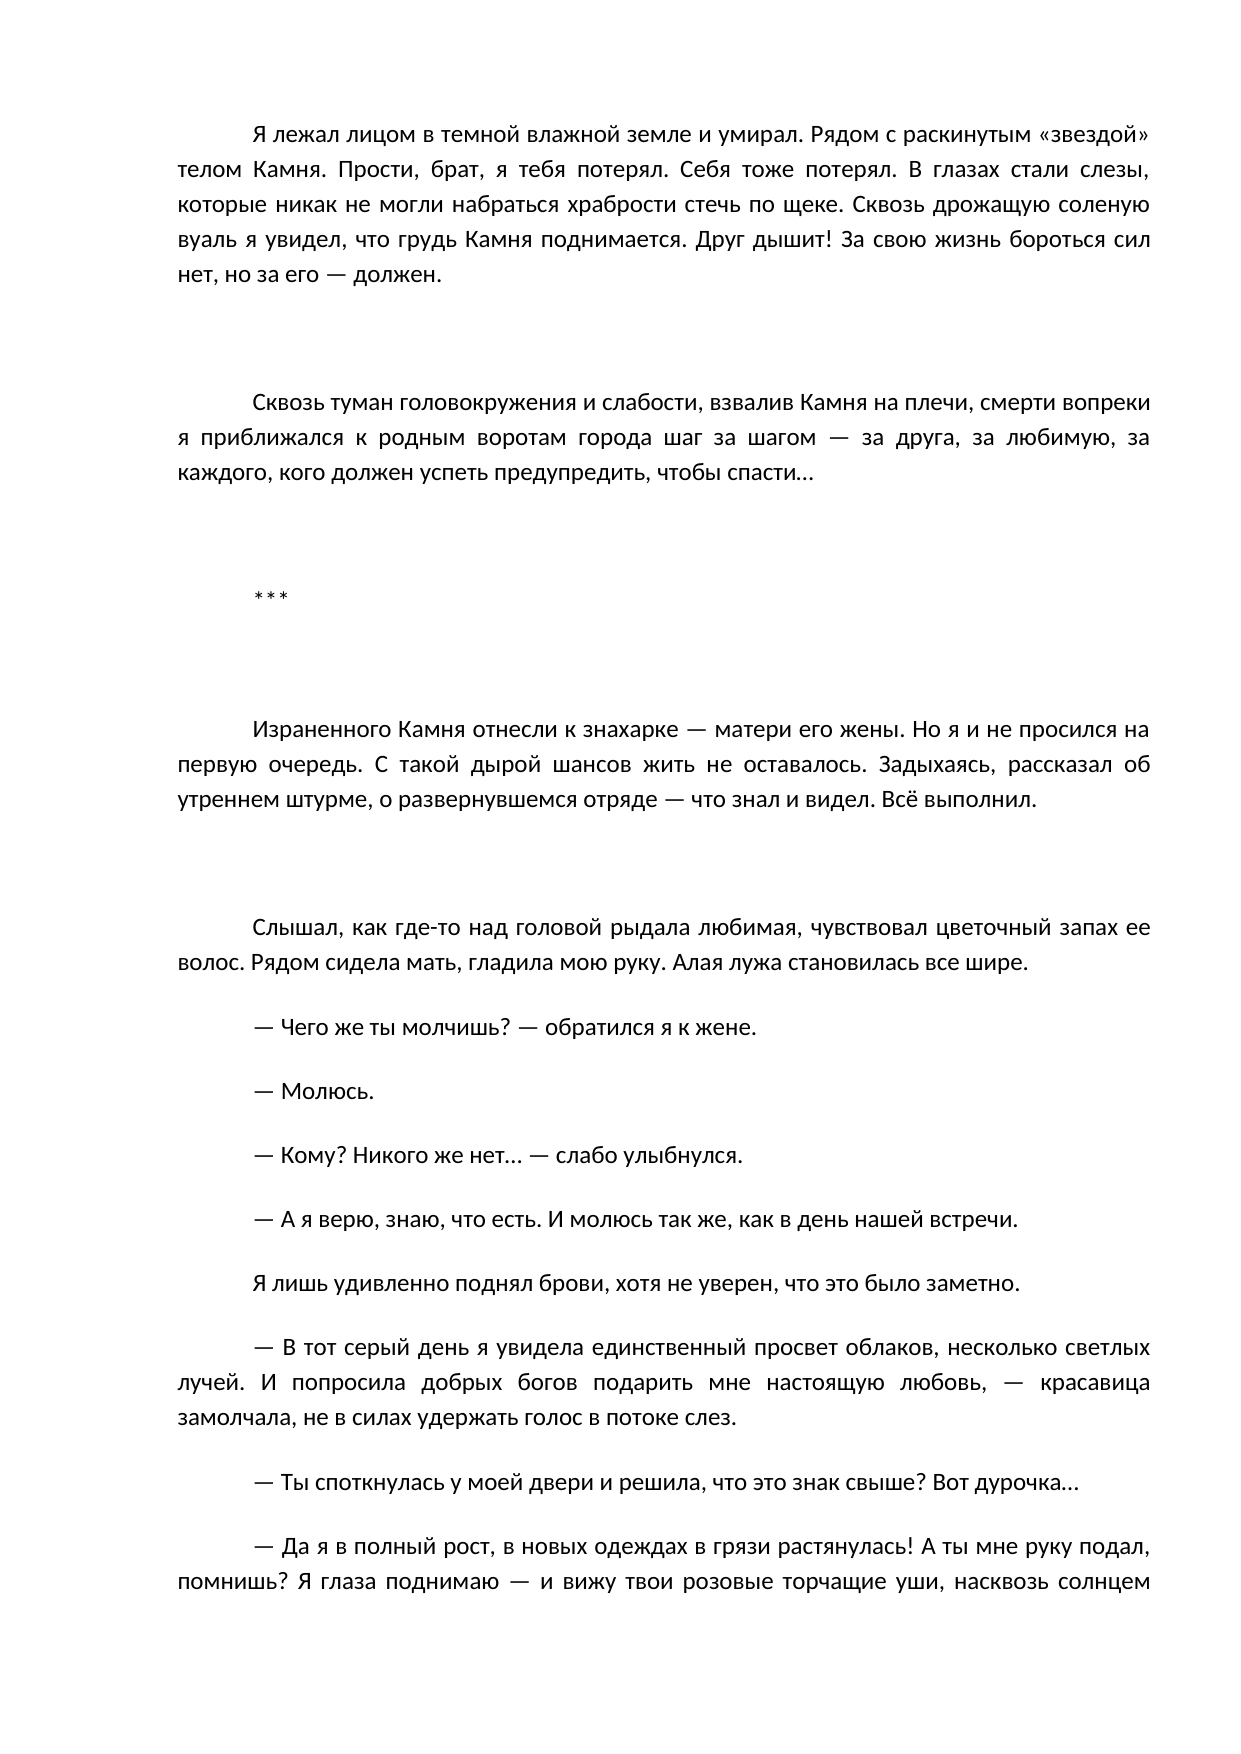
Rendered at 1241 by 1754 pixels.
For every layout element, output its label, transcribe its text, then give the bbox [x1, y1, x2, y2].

text — Ты споткнулась у моей двери и решила, что это знак свыше? Вот дурочка… [177, 1466, 1152, 1496]
text Я лишь удивленно поднял брови, хотя не уверен, что это было заметно. [177, 1267, 1152, 1298]
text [177, 1530, 1152, 1595]
text Я лежал лицом в темной влажной земле и умирал. Рядом с раскинутым «звездой» телом Камня. Прости, брат, я тебя потерял. Себя тоже потерял. В глазах стали слезы, которые никак не могли набраться храбрости стечь по щеке. Сквозь дрожащую соленую вуаль я увидел, что грудь Камня поднимается. Друг дышит! За свою жизнь бороться сил нет, но за его — должен. [177, 118, 1152, 289]
text Сквозь туман головокружения и слабости, взвалив Камня на плечи, смерти вопреки я приближался к родным воротам города шаг за шагом — за друга, за любимую, за каждого, кого должен успеть предупредить, чтобы спасти… [177, 386, 1152, 487]
text *** [177, 585, 1152, 615]
text Израненного Камня отнесли к знахарке — матери его жены. Но я и не просился на первую очередь. С такой дырой шансов жить не оставалось. Задыхаясь, рассказал об утреннем штурме, о развернувшемся отряде — что знал и видел. Всё выполнил. [177, 713, 1152, 814]
text — Чего же ты молчишь? — обратился я к жене. [177, 1011, 1152, 1041]
text — А я верю, знаю, что есть. И молюсь так же, как в день нашей встречи. [177, 1203, 1152, 1234]
text — В тот серый день я увидела единственный просвет облаков, несколько светлых лучей. И попросила добрых богов подарить мне настоящую любовь, — красавица замолчала, не в силах удержать голос в потоке слез. [177, 1331, 1152, 1432]
text — Молюсь. [177, 1075, 1152, 1105]
text — Кому? Никого же нет… — слабо улыбнулся. [177, 1139, 1152, 1169]
text Слышал, как где-то над головой рыдала любимая, чувствовал цветочный запах ее волос. Рядом сидела мать, гладила мою руку. Алая лужа становилась все шире. [177, 911, 1152, 977]
